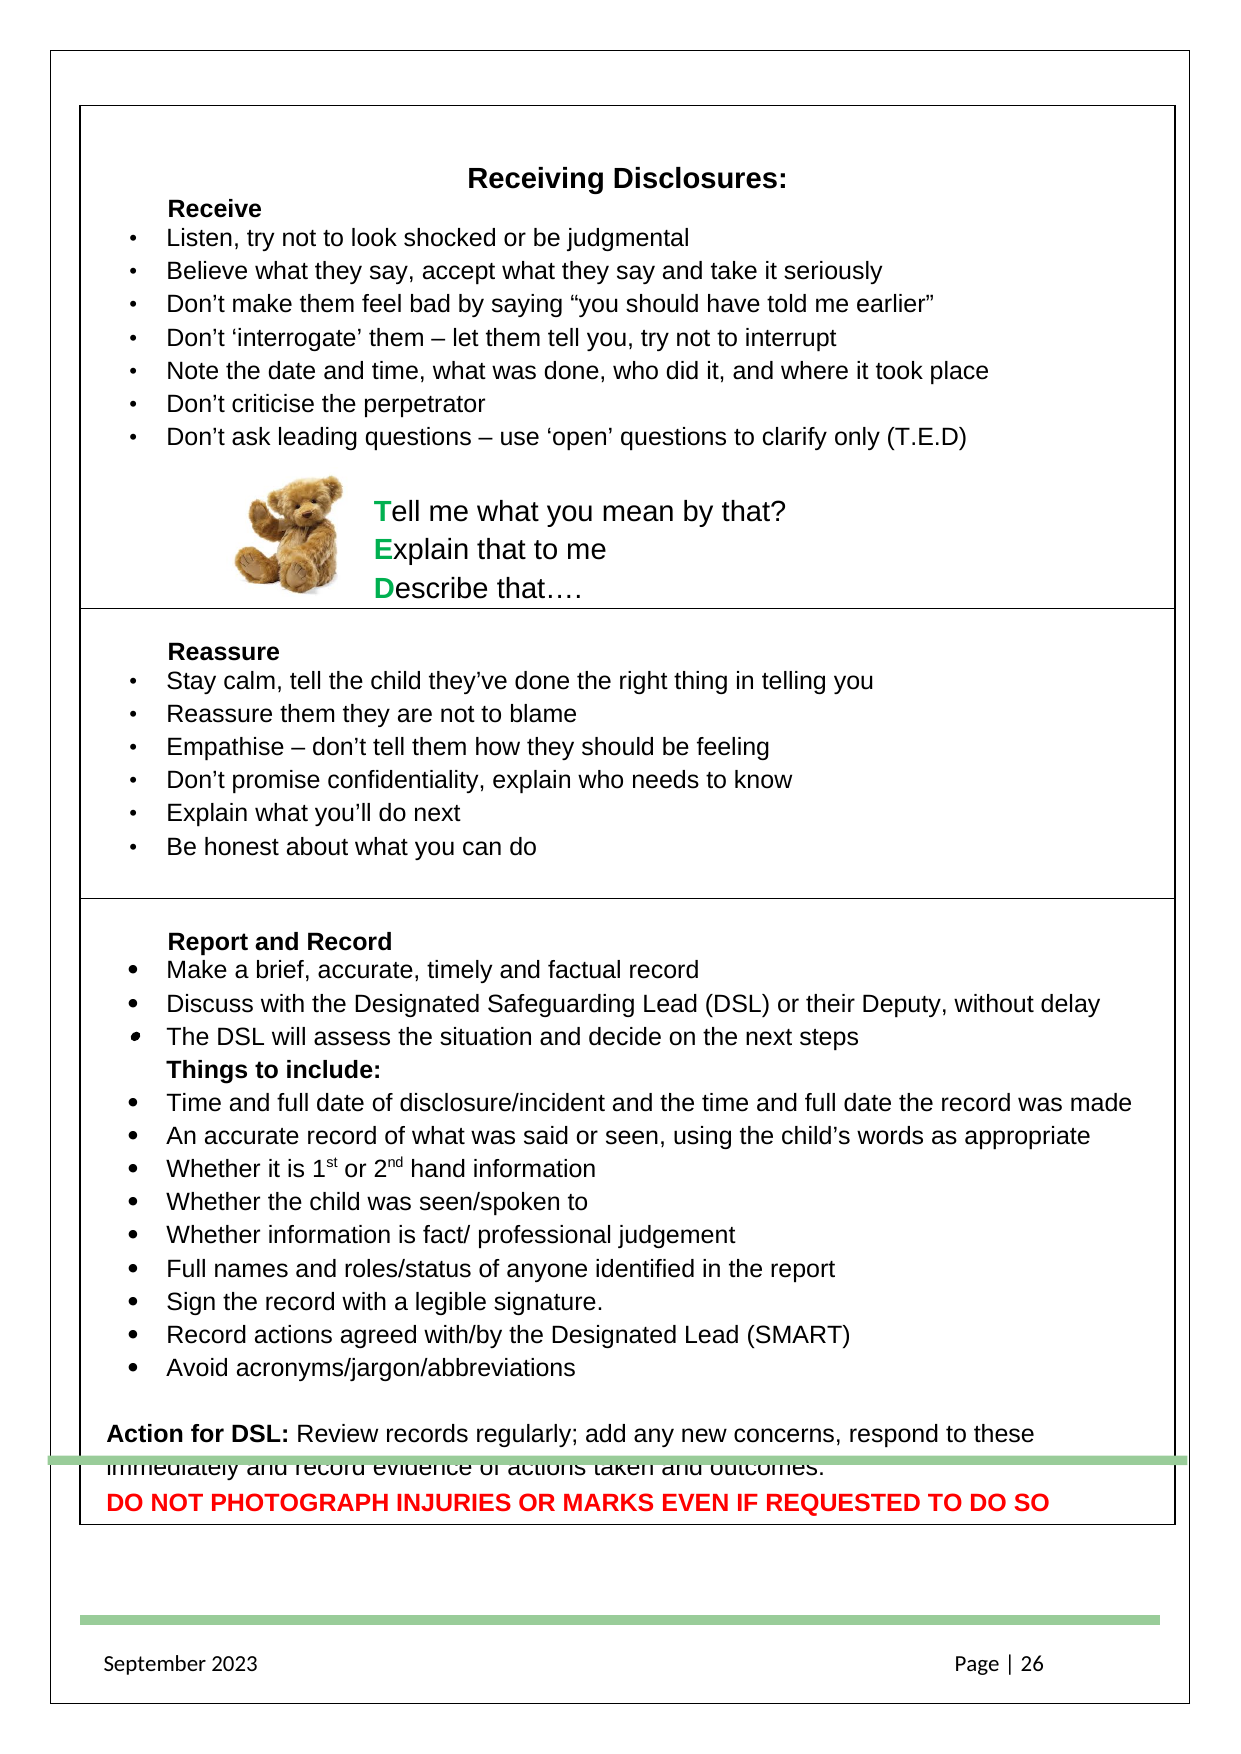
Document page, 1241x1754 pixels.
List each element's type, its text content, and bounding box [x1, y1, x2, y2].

table_cell Report and Record Make a brief, accurate, timely and factual record Discuss with the Designated Safeguarding Lead (DSL) or their Deputy, without delay The DSL will assess the situation and decide on the next steps Things to include: Time and full date of disclosure/incident and the time and full date the record was made An accurate record of what was said or seen, using the child’s words as appropriate Whether it is 1st or 2nd hand information Whether the child was seen/spoken to Whether information is fact/ professional judgement Full names and roles/status of anyone identified in the report Sign the record with a legible signature. Record actions agreed with/by the Designated Lead (SMART) Avoid acronyms/jargon/abbreviations Action for DSL: Review records regularly; add any new concerns, respond to these immediately and record evidence of actions taken and outcomes. DO NOT PHOTOGRAPH INJURIES OR MARKS EVEN IF REQUESTED TO DO SO [81, 1465, 1174, 1524]
table_cell Reassure Stay calm, tell the child they’ve done the right thing in telling you Reassure them they are not to blame Empathise – don’t tell them how they should be feeling Don’t promise confidentiality, explain who needs to know Explain what you’ll do next Be honest about what you can do [81, 609, 1174, 898]
table_header Receiving Disclosures: [81, 106, 1174, 194]
picture [226, 467, 355, 597]
table_cell Receive Listen, try not to look shocked or be judgmental Believe what they say, accept what they say and take it seriously Don’t make them feel bad by saying “you should have told me earlier” Don’t ‘interrogate’ them – let them tell you, try not to interrupt Note the date and time, what was done, who did it, and where it took place Don’t criticise the perpetrator Don’t ask leading questions – use ‘open’ questions to clarify only (T.E.D) [81, 194, 1174, 608]
table_cell Report and Record Make a brief, accurate, timely and factual record Discuss with the Designated Safeguarding Lead (DSL) or their Deputy, without delay The DSL will assess the situation and decide on the next steps Things to include: Time and full date of disclosure/incident and the time and full date the record was made An accurate record of what was said or seen, using the child’s words as appropriate Whether it is 1st or 2nd hand information Whether the child was seen/spoken to Whether information is fact/ professional judgement Full names and roles/status of anyone identified in the report Sign the record with a legible signature. Record actions agreed with/by the Designated Lead (SMART) Avoid acronyms/jargon/abbreviations Action for DSL: Review records regularly; add any new concerns, respond to these immediately and record evidence of actions taken and outcomes. DO NOT PHOTOGRAPH INJURIES OR MARKS EVEN IF REQUESTED TO DO SO [81, 899, 1174, 1455]
